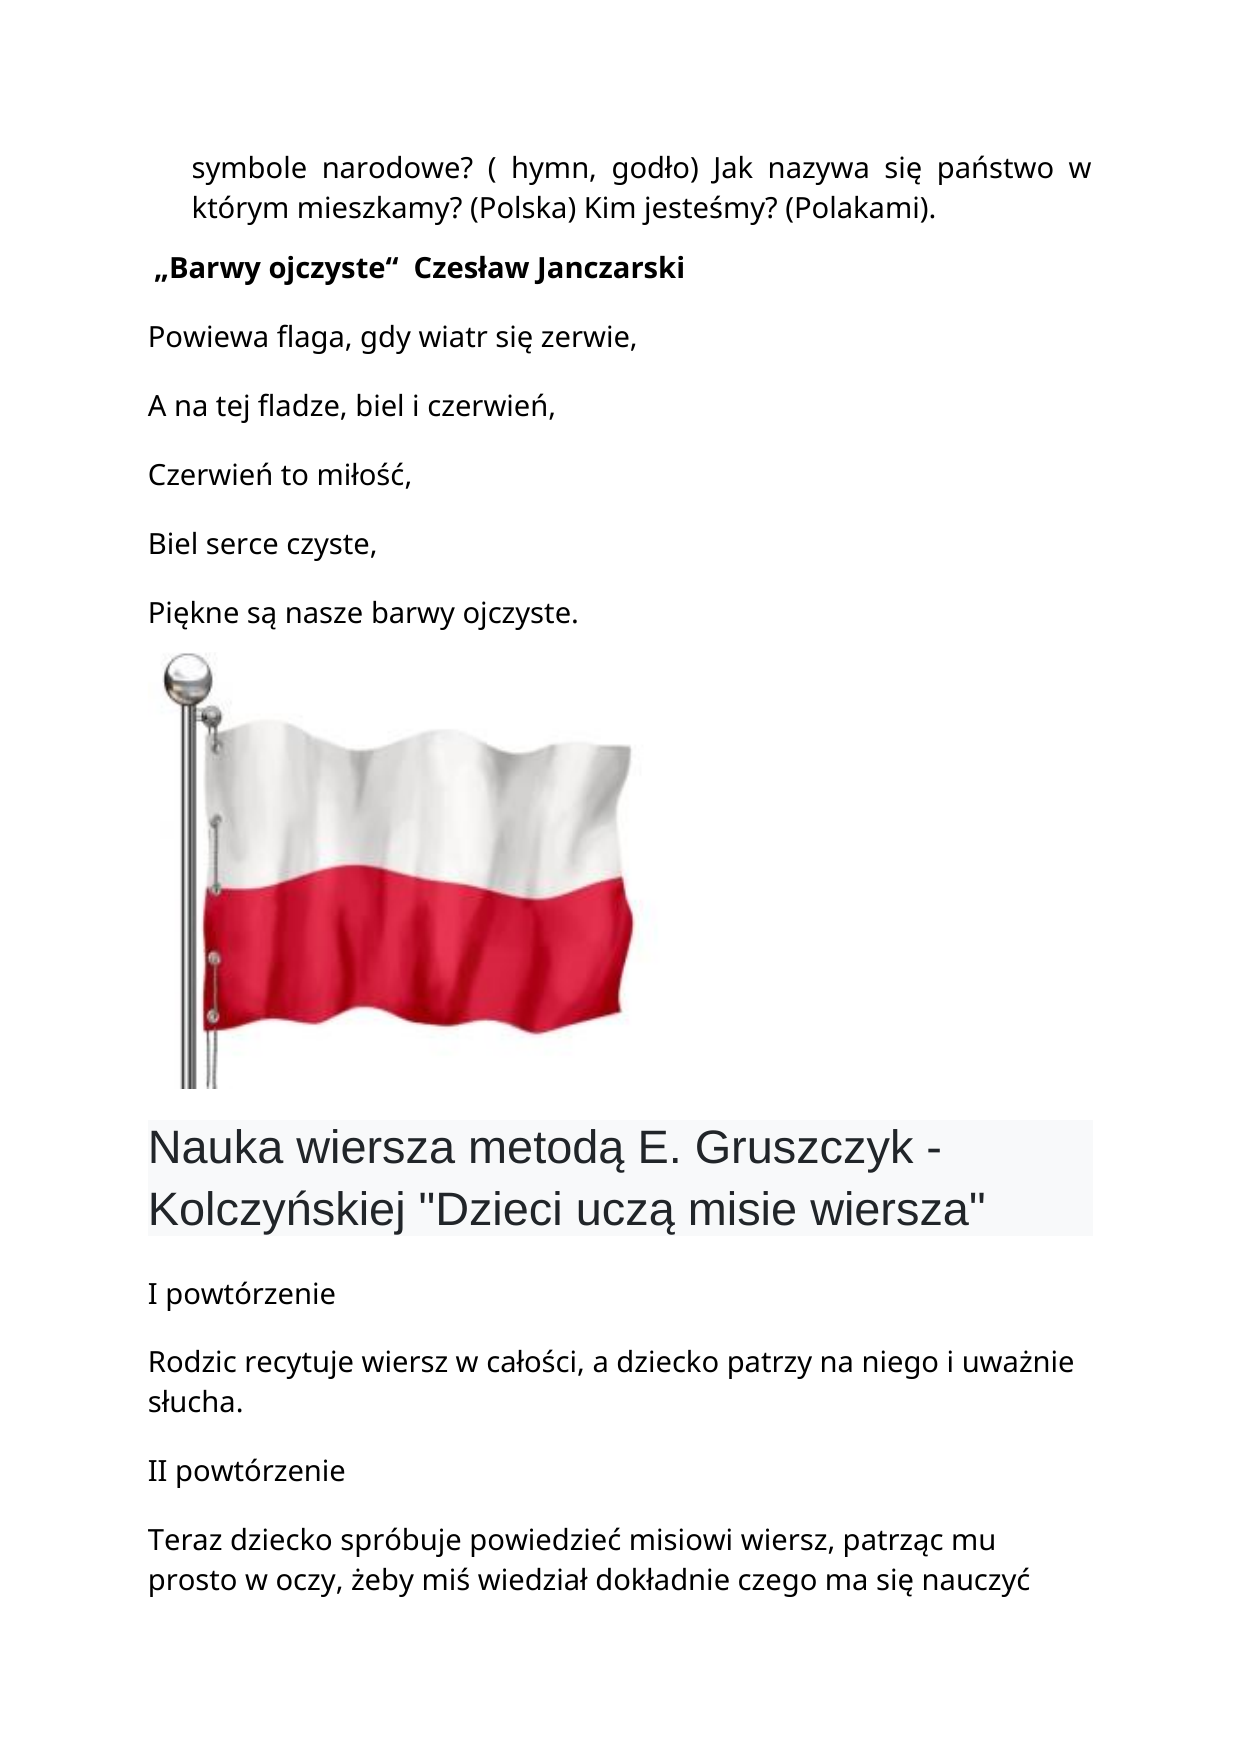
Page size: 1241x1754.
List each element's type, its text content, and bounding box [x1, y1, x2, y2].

text I powtórzenie [148, 1273, 1093, 1313]
text Rodzic recytuje wiersz w całości, a dziecko patrzy na niego i uważnie słucha. [148, 1342, 1093, 1421]
picture [147, 652, 679, 1089]
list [154, 148, 1093, 227]
text Piękne są nasze barwy ojczyste. [148, 592, 1093, 632]
text „Barwy ojczyste“ Czesław Janczarski [154, 248, 1093, 287]
text Powiewa flaga, gdy wiatr się zerwie, [148, 317, 1093, 356]
subtitle Nauka wiersza metodą E. Gruszczyk - Kolczyńskiej "Dzieci uczą misie wiersza" [148, 1120, 1093, 1236]
text A na tej fladze, biel i czerwień, [148, 386, 1093, 425]
text Czerwień to miłość, [148, 454, 1093, 494]
text II powtórzenie [148, 1450, 1093, 1490]
text Teraz dziecko spróbuje powiedzieć misiowi wiersz, patrząc mu prosto w oczy, żeby miś wiedział dokładnie czego ma się nauczyć [148, 1519, 1093, 1598]
text Biel serce czyste, [148, 523, 1093, 563]
